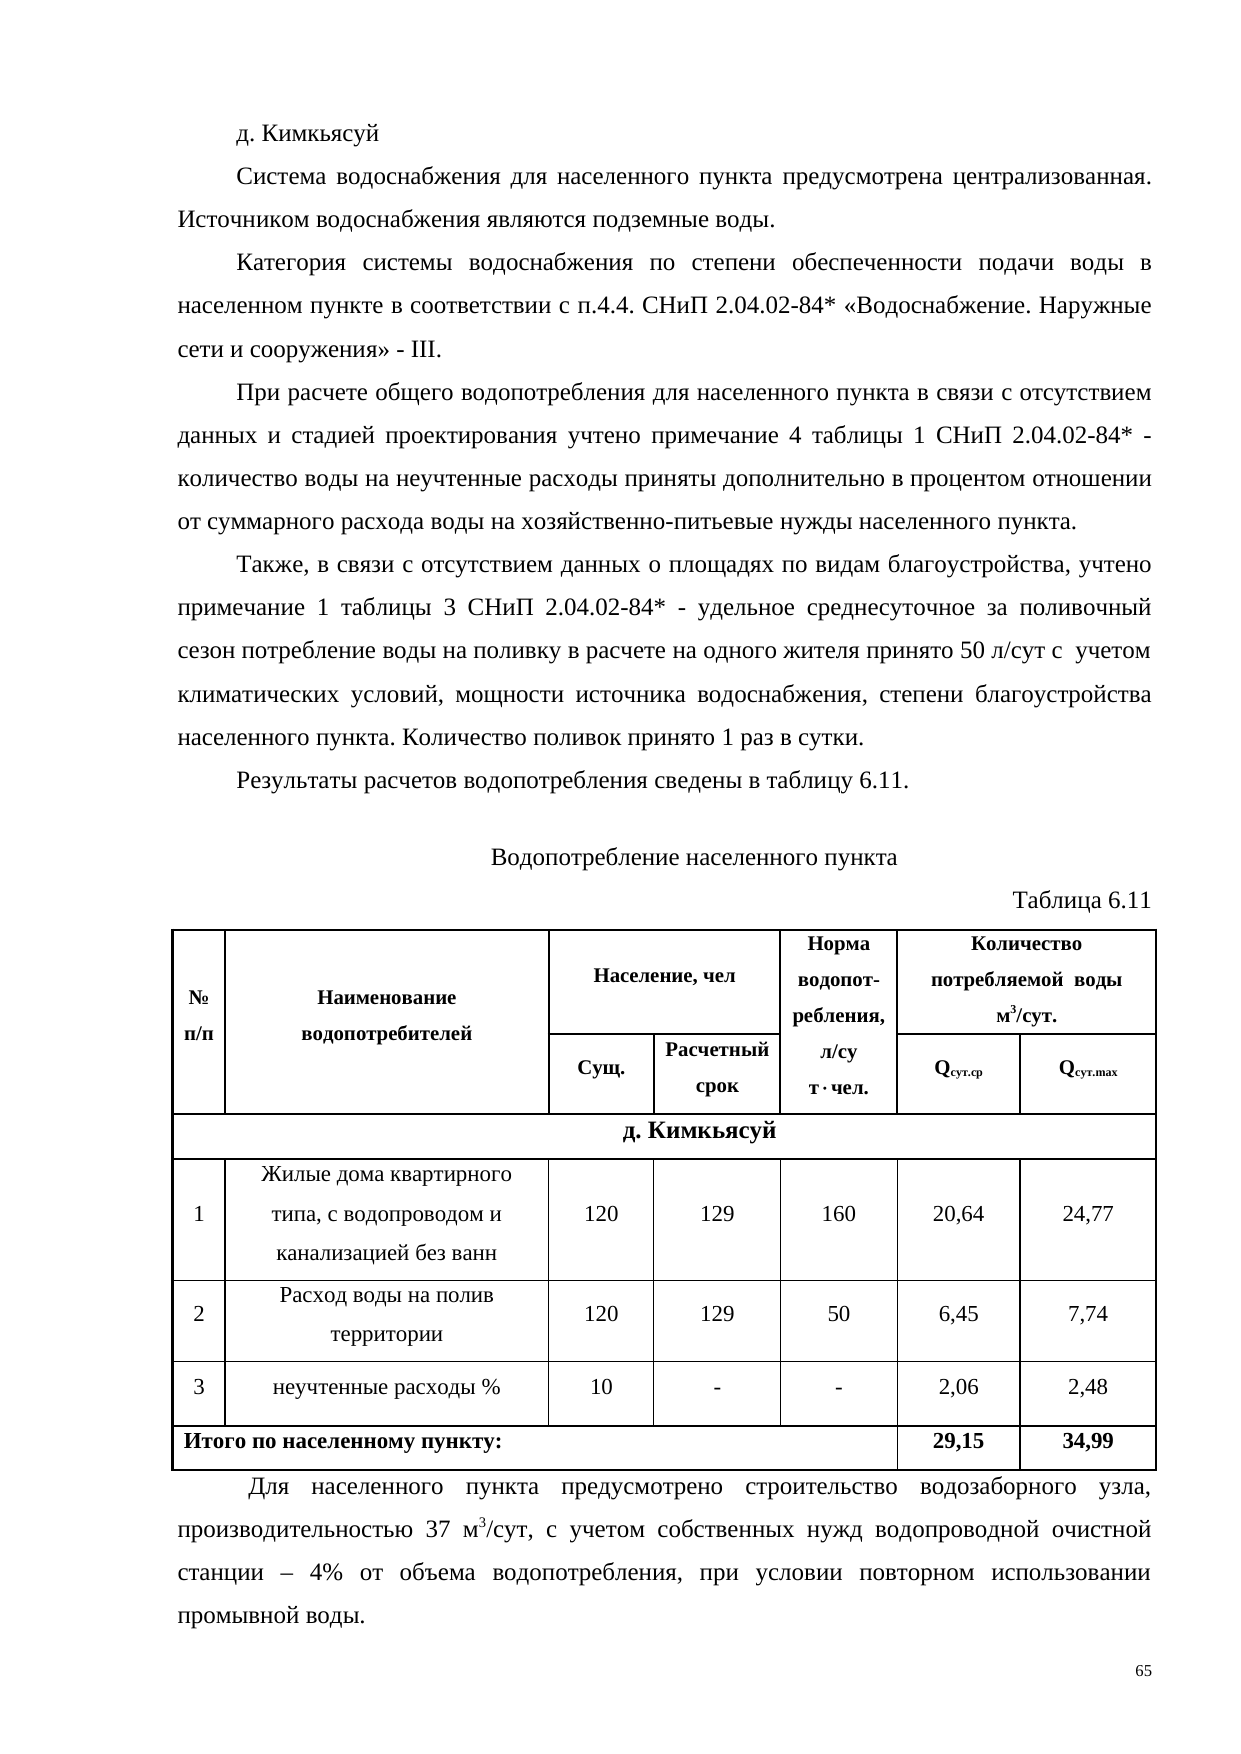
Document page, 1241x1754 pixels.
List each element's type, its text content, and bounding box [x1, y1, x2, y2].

table_cell - [654, 1362, 780, 1425]
text Также, в связи с отсутствием данных о площадях по видам благоустройства, учтено примечание 1 таблицы 3 СНиП 2.04.02-84* - удельное среднесуточное за поливочный сезон потребление воды на поливку в расчете на одного жителя принято 50 л/сут с учетом климатических условий, мощности источника водоснабжения, степени благоустройства населенного пункта. Количество поливок принято 1 раз в сутки. [177, 549, 1152, 751]
table_cell 20,64 [898, 1160, 1019, 1280]
text Результаты расчетов водопотребления сведены в таблицу 6.11. [177, 765, 1152, 794]
text Таблица 6.11 [177, 885, 1152, 914]
table_cell 50 [781, 1281, 897, 1361]
table_header Количество потребляемой воды м3/сут. [898, 931, 1155, 1033]
table_cell 120 [549, 1160, 653, 1280]
table_header № п/п [174, 931, 224, 1113]
table_cell д. Кимкьясуй [174, 1115, 1155, 1158]
table_cell 7,74 [1021, 1281, 1155, 1361]
table_cell Итого по населенному пункту: [174, 1427, 897, 1469]
text Водопотребление населенного пункта [177, 842, 1152, 871]
table_cell 129 [654, 1281, 780, 1361]
table_cell 24,77 [1021, 1160, 1155, 1280]
text д. Кимкьясуй [177, 118, 1152, 147]
table_header Население, чел [550, 931, 779, 1033]
table_cell Qсут.max [1021, 1035, 1155, 1113]
table_cell 2,48 [1021, 1362, 1155, 1425]
table_cell 2,06 [898, 1362, 1019, 1425]
table_cell 29,15 [898, 1427, 1019, 1469]
table_header Норма водопот-ребления, л/сутчел. [781, 931, 896, 1113]
table_cell Qсут.ср [898, 1035, 1019, 1113]
table_cell 34,99 [1021, 1427, 1155, 1469]
table_cell 10 [549, 1362, 653, 1425]
text Категория системы водоснабжения по степени обеспеченности подачи воды в населенном пункте в соответствии с п.4.4. СНиП 2.04.02-84* «Водоснабжение. Наружные сети и сооружения» - III. [177, 247, 1152, 362]
table_header Наименование водопотребителей [226, 931, 548, 1113]
table_cell неучтенные расходы % [226, 1362, 548, 1425]
table_cell 3 [174, 1362, 224, 1425]
table_cell Расход воды на полив территории [226, 1281, 548, 1361]
table_cell 6,45 [898, 1281, 1019, 1361]
text Для населенного пункта предусмотрено строительство водозаборного узла, производительностью 37 м3/сут, с учетом собственных нужд водопроводной очистной станции – 4% от объема водопотребления, при условии повторном использовании промывной воды. [177, 1471, 1152, 1629]
table_cell 2 [174, 1281, 224, 1361]
text При расчете общего водопотребления для населенного пункта в связи с отсутствием данных и стадией проектирования учтено примечание 4 таблицы 1 СНиП 2.04.02-84* - количество воды на неучтенные расходы приняты дополнительно в процентом отношении от суммарного расхода воды на хозяйственно-питьевые нужды населенного пункта. [177, 377, 1152, 535]
table_cell 129 [654, 1160, 780, 1280]
table_cell 120 [549, 1281, 653, 1361]
table_cell 160 [781, 1160, 897, 1280]
table_cell 1 [174, 1160, 224, 1280]
table_cell Расчетный срок [655, 1035, 779, 1113]
table_cell Сущ. [550, 1035, 653, 1113]
table_cell - [781, 1362, 897, 1425]
text Система водоснабжения для населенного пункта предусмотрена централизованная. Источником водоснабжения являются подземные воды. [177, 161, 1152, 233]
table_cell Жилые дома квартирного типа, с водопроводом и канализацией без ванн [226, 1160, 548, 1280]
